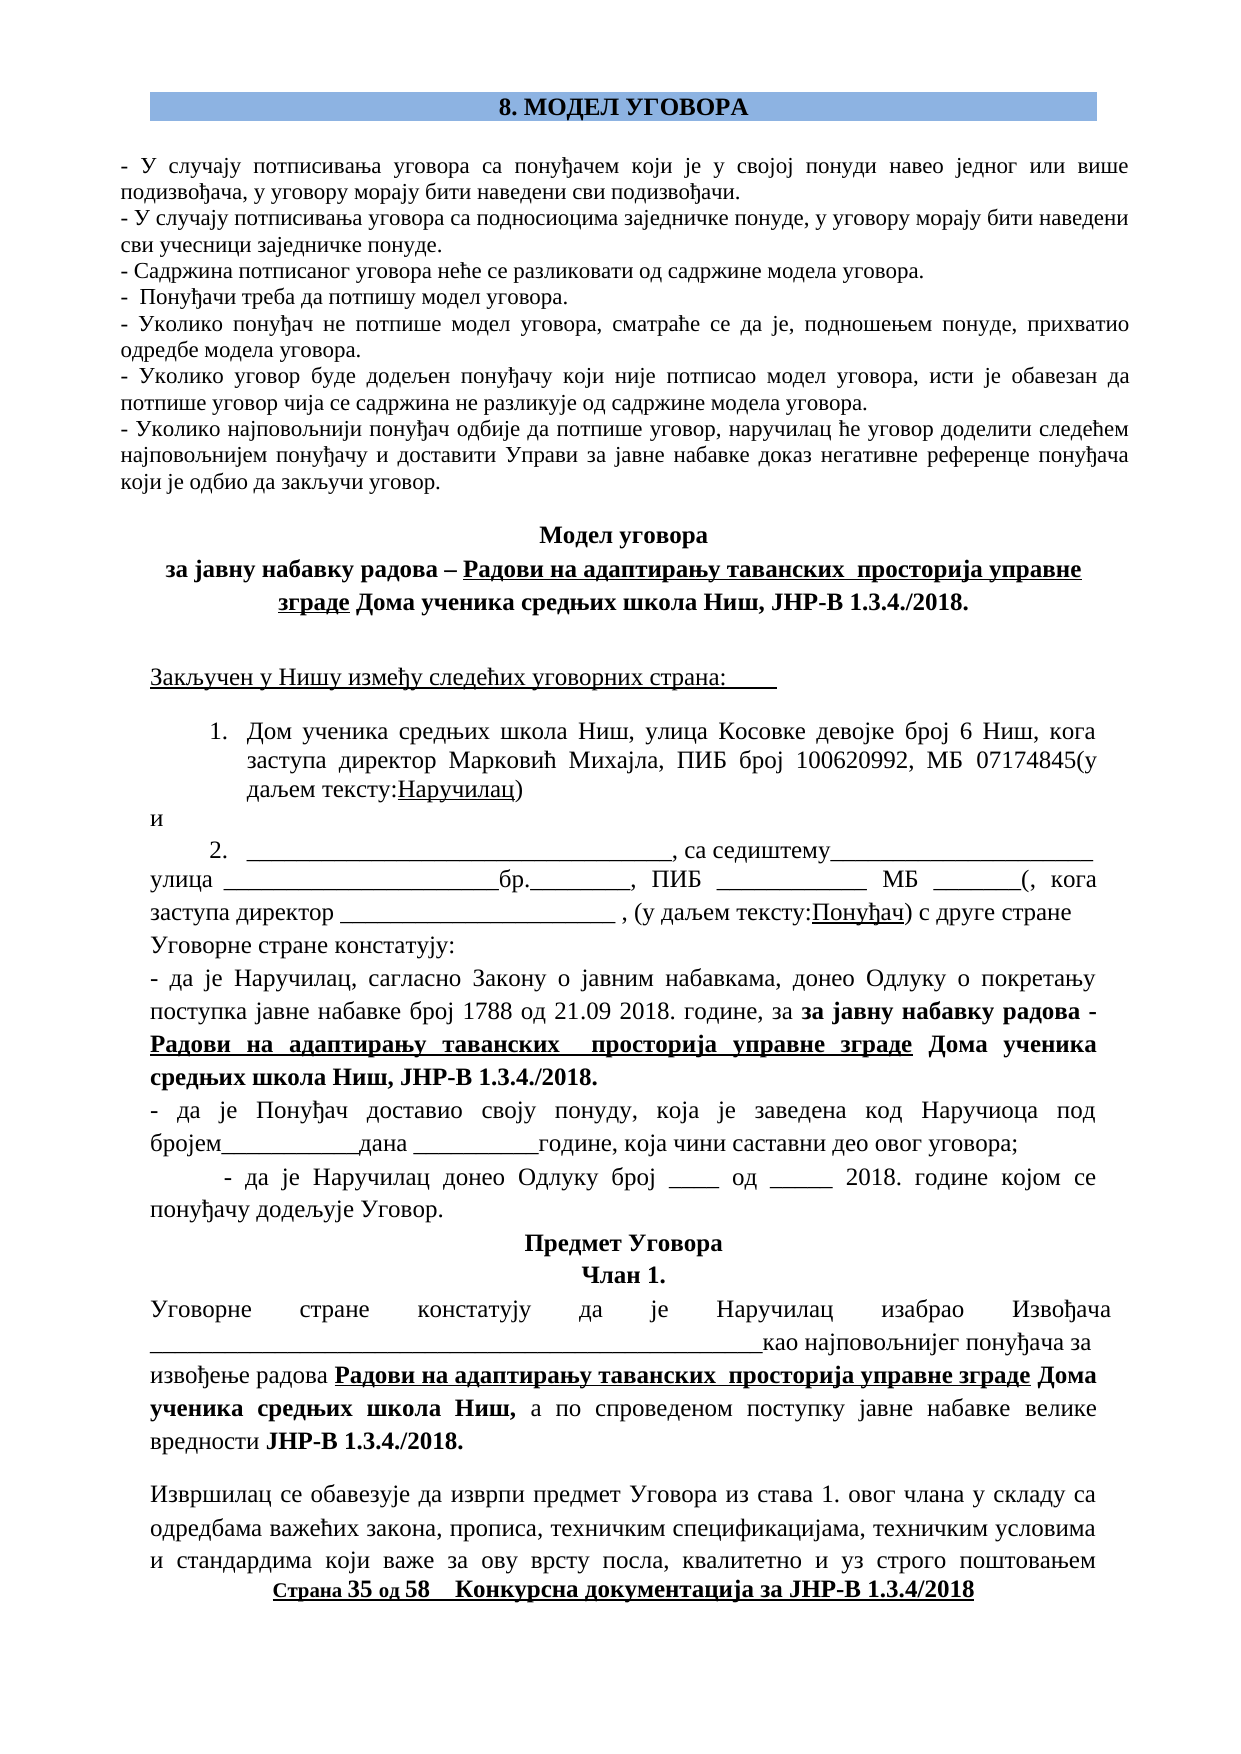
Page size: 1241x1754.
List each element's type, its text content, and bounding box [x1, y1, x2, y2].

text Закључен у Нишу између следећих уговорних страна: [150, 662, 1097, 691]
text Модел уговора [150, 521, 1097, 549]
text извођење радова Радови на адаптирању таванских просторија управне зграде Дома ученика средњих школа Ниш, а по спроведеном поступку јавне набавке велике вредности ЈНР-В 1.3.4./2018. [150, 1360, 1097, 1454]
text и [150, 803, 1097, 831]
text - Уколико уговор буде додељен понуђачу који није потписао модел уговора, исти је обавезан да потпише уговор чија се садржина не разликује од садржине модела уговора. [120, 362, 1131, 415]
text за јавну набавку радова – Радови на адаптирању таванских просторија управне зграде Дома ученика средњих школа Ниш, ЈНР-В 1.3.4./2018. [150, 554, 1097, 615]
text - У случају потписивања уговора са понуђачем који је у својој понуди навео једног или више подизвођача, у уговору морају бити наведени сви подизвођачи. [120, 152, 1131, 204]
text - Уколико најповољнији понуђач одбије да потпише уговор, наручилац ће уговор доделити следећем најповољнијем понуђачу и доставити Управи за јавне набавке доказ негативне референце понуђача који је одбио да закључи уговор. [120, 415, 1131, 494]
text Уговорне стране констатују: [150, 930, 1097, 959]
text Предмет Уговора [150, 1228, 1097, 1256]
text Уговорне стране констатују да је Наручилац изабрао Извођача _________________________________________________као најповољнијег понуђача за [150, 1294, 1112, 1355]
list Дом ученика средњих школа Ниш, улица Косовке девојке број 6 Ниш, кога заступа директор Марковић Михајла, ПИБ број 100620992, МБ 07174845(у даљем тексту:Наручилац) [209, 716, 1097, 803]
list __________________________________, са седиштему_____________________ [209, 836, 1097, 864]
text - Садржина потписаног уговора неће се разликовати од садржине модела уговора. [120, 257, 1131, 283]
text - Понуђачи треба да потпишу модел уговора. [120, 283, 1131, 310]
text - У случају потписивања уговора са подносиоцима заједничке понуде, у уговору морају бити наведени сви учесници заједничке понуде. [120, 204, 1131, 257]
text Члан 1. [150, 1261, 1097, 1289]
text - да је Наручилац, сагласно Закону о јавним набавкама, донео Одлуку о покретању поступка јавне набавке број 1788 од 21.09 2018. године, за за јавну набавку радова - Радови на адаптирању таванских просторија управне зграде Дома ученика средњих школа Ниш, ЈНР-В 1.3.4./2018. [150, 963, 1097, 1091]
text 8. МОДЕЛ УГОВОРА [150, 92, 1097, 121]
text - да је Понуђач доставио своју понуду, која је заведена код Наручиоца под бројем___________дана __________године, која чини саставни део овог уговора; [150, 1096, 1097, 1157]
text - да је Наручилац донео Одлуку број ____ од _____ 2018. године којом се понуђачу додељује Уговор. [150, 1162, 1097, 1223]
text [150, 1479, 1097, 1574]
text улица ______________________бр.________, ПИБ ____________ МБ _______(, кога заступа директор ______________________ , (у даљем тексту:Понуђач) с друге стране [150, 864, 1097, 926]
text - Уколико понуђач не потпише модел уговора, сматраће се да је, подношењем понуде, прихватио одредбе модела уговора. [120, 310, 1131, 362]
